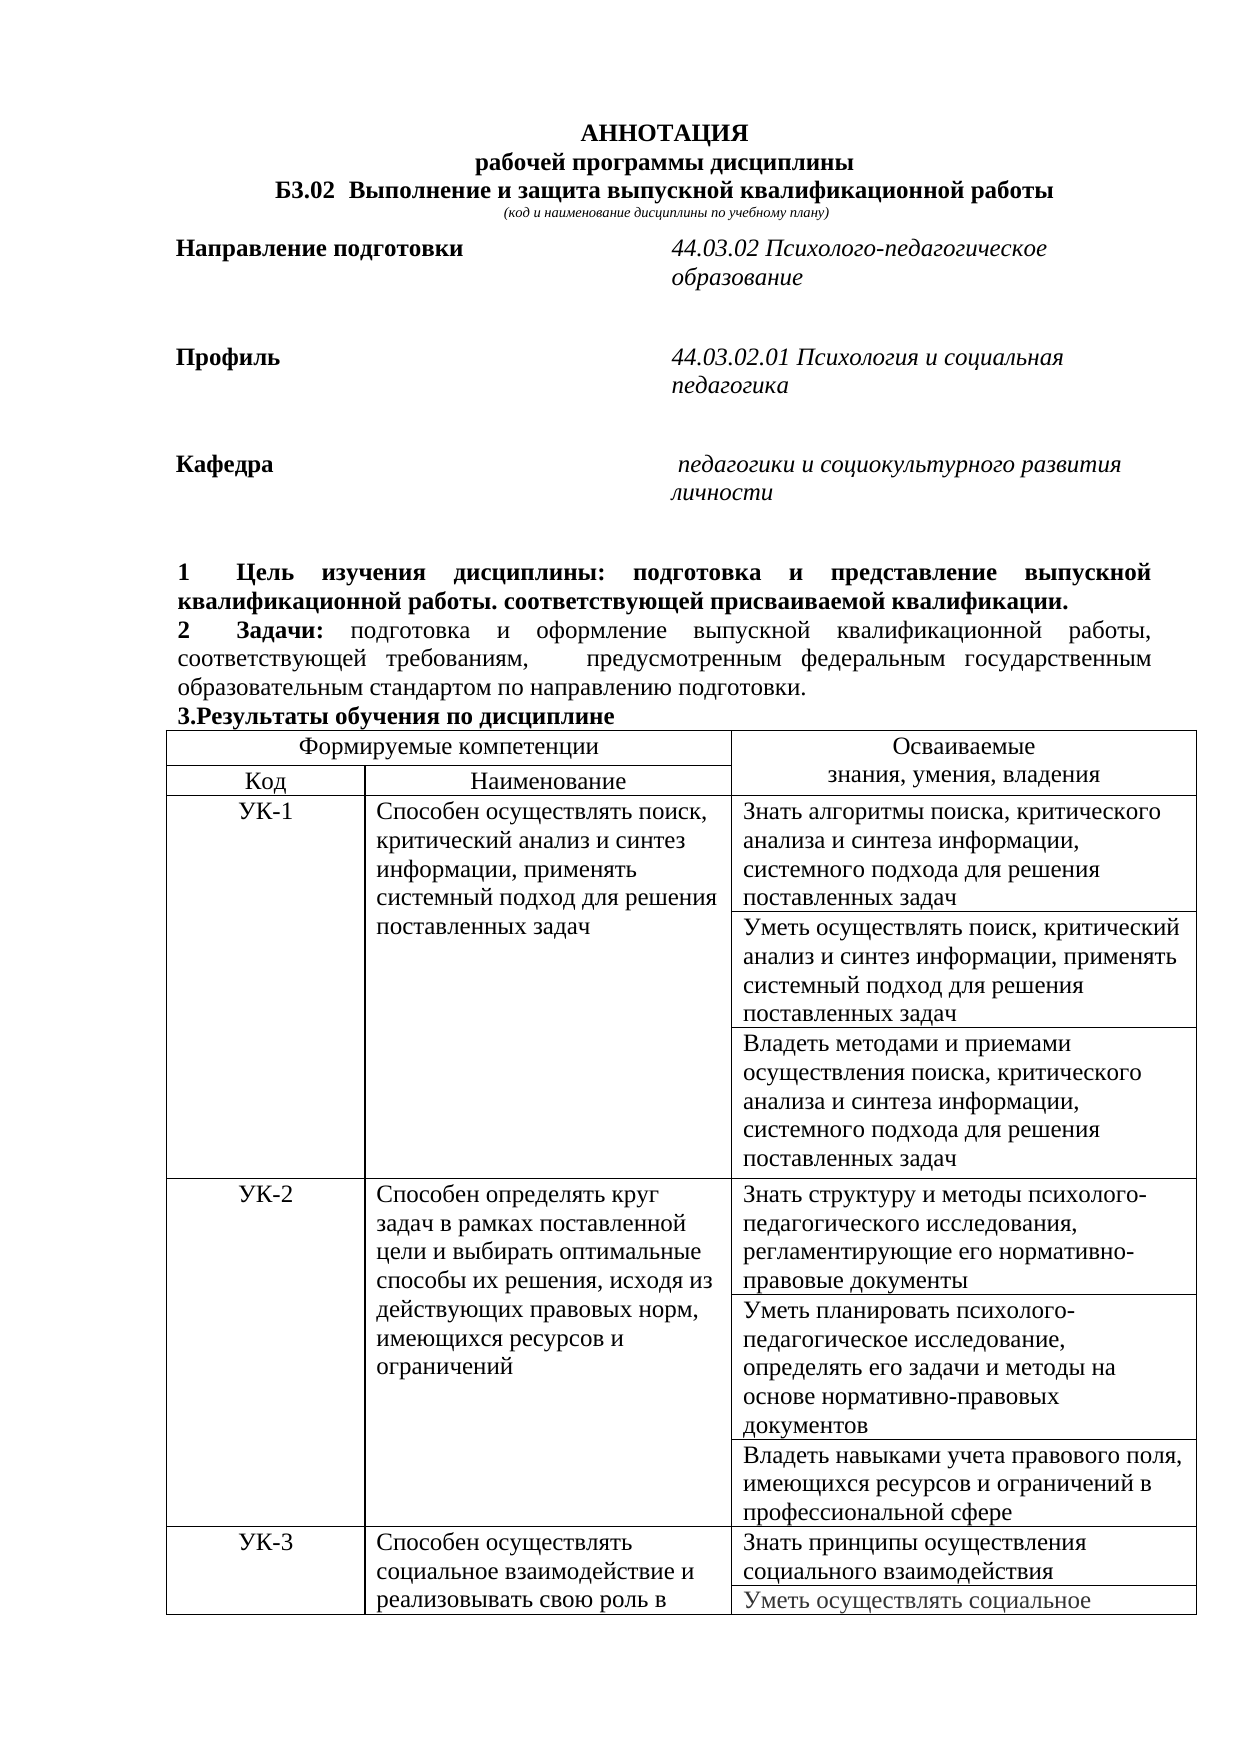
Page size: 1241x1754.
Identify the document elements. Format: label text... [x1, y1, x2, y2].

text рабочей программы дисциплины [177, 147, 1152, 176]
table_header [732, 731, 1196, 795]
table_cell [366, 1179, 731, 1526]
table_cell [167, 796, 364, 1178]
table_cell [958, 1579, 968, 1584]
text Б3.02 Выполнение и защита выпускной квалификационной работы [177, 176, 1152, 204]
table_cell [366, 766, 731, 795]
list Цель изучения дисциплины: подготовка и представление выпускной квалификационной работы. соответствующей присваиваемой квалификации. [177, 557, 1152, 615]
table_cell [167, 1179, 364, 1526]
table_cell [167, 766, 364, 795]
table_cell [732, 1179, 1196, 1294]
text 3.Результаты обучения по дисциплине [177, 701, 1152, 730]
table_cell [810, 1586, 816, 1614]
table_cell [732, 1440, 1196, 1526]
list Задачи: подготовка и оформление выпускной квалификационной работы, соответствующей требованиям, предусмотренным федеральным государственным образовательным стандартом по направлению подготовки. [177, 615, 1152, 701]
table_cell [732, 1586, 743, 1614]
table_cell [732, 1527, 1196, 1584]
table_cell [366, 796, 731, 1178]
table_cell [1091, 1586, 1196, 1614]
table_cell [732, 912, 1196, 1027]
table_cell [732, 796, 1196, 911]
text АННОТАЦИЯ [177, 118, 1152, 147]
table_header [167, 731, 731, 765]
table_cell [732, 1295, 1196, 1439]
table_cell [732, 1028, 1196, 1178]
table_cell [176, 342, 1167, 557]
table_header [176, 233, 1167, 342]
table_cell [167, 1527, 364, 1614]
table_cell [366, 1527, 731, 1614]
text (код и наименование дисциплины по учебному плану) [177, 204, 1152, 233]
